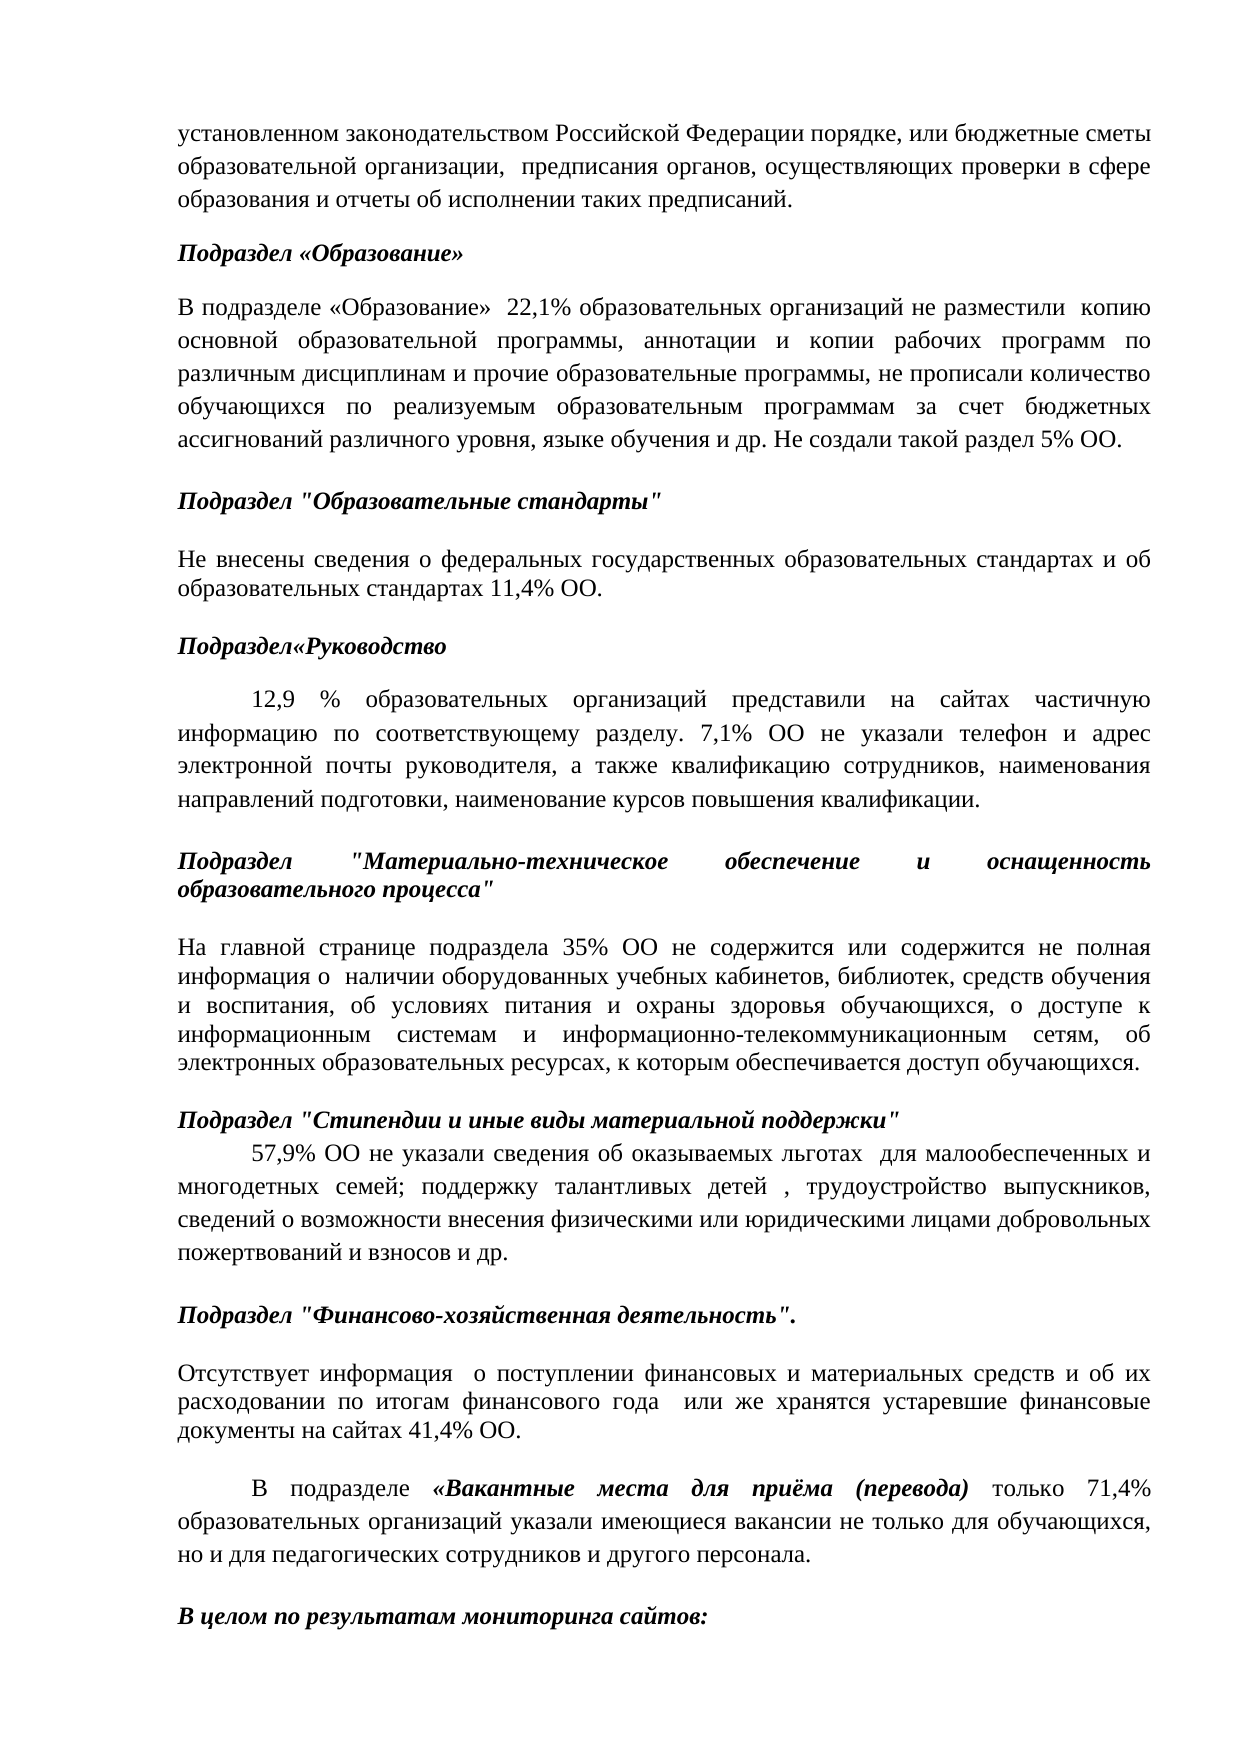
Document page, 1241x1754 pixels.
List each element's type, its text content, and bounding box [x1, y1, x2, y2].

text Подраздел "Финансово-хозяйственная деятельность". [177, 1300, 1152, 1328]
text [177, 118, 1152, 213]
text Не внесены сведения о федеральных государственных образовательных стандартах и об образовательных стандартах 11,4% ОО. [177, 544, 1152, 602]
list 12,9 % образовательных организаций представили на сайтах частичную информацию по соответствующему разделу. 7,1% ОО не указали телефон и адрес электронной почты руководителя, а также квалификацию сотрудников, наименования направлений подготовки, наименование курсов повышения квалификации. [177, 684, 1152, 812]
list В подразделе «Вакантные места для приёма (перевода) только 71,4% образовательных организаций указали имеющиеся вакансии не только для обучающихся, но и для педагогических сотрудников и другого персонала. [177, 1473, 1152, 1568]
text Подраздел «Образование» [177, 238, 1152, 267]
text Подраздел "Образовательные стандарты" [177, 486, 1152, 515]
text Подраздел«Руководство [177, 631, 1152, 659]
text На главной странице подраздела 35% ОО не содержится или содержится не полная информация о наличии оборудованных учебных кабинетов, библиотек, средств обучения и воспитания, об условиях питания и охраны здоровья обучающихся, о доступе к информационным системам и информационно-телекоммуникационным сетям, об электронных образовательных ресурсах, к которым обеспечивается доступ обучающихся. [177, 932, 1152, 1076]
text Подраздел "Материально-техническое обеспечение и оснащенность образовательного процесса" [177, 846, 1152, 903]
list Подраздел "Стипендии и иные виды материальной поддержки" [177, 1105, 1152, 1134]
text В подразделе «Образование» 22,1% образовательных организаций не разместили копию основной образовательной программы, аннотации и копии рабочих программ по различным дисциплинам и прочие образовательные программы, не прописали количество обучающихся по реализуемым образовательным программам за счет бюджетных ассигнований различного уровня, языке обучения и др. Не создали такой раздел 5% ОО. [177, 292, 1152, 453]
list 57,9% ОО не указали сведения об оказываемых льготах для малообеспеченных и многодетных семей; поддержку талантливых детей , трудоустройство выпускников, сведений о возможности внесения физическими или юридическими лицами добровольных пожертвований и взносов и др. [177, 1138, 1152, 1266]
text Отсутствует информация о поступлении финансовых и материальных средств и об их расходовании по итогам финансового года или же хранятся устаревшие финансовые документы на сайтах 41,4% ОО. [177, 1358, 1152, 1444]
text В целом по результатам мониторинга сайтов: [177, 1601, 1152, 1630]
